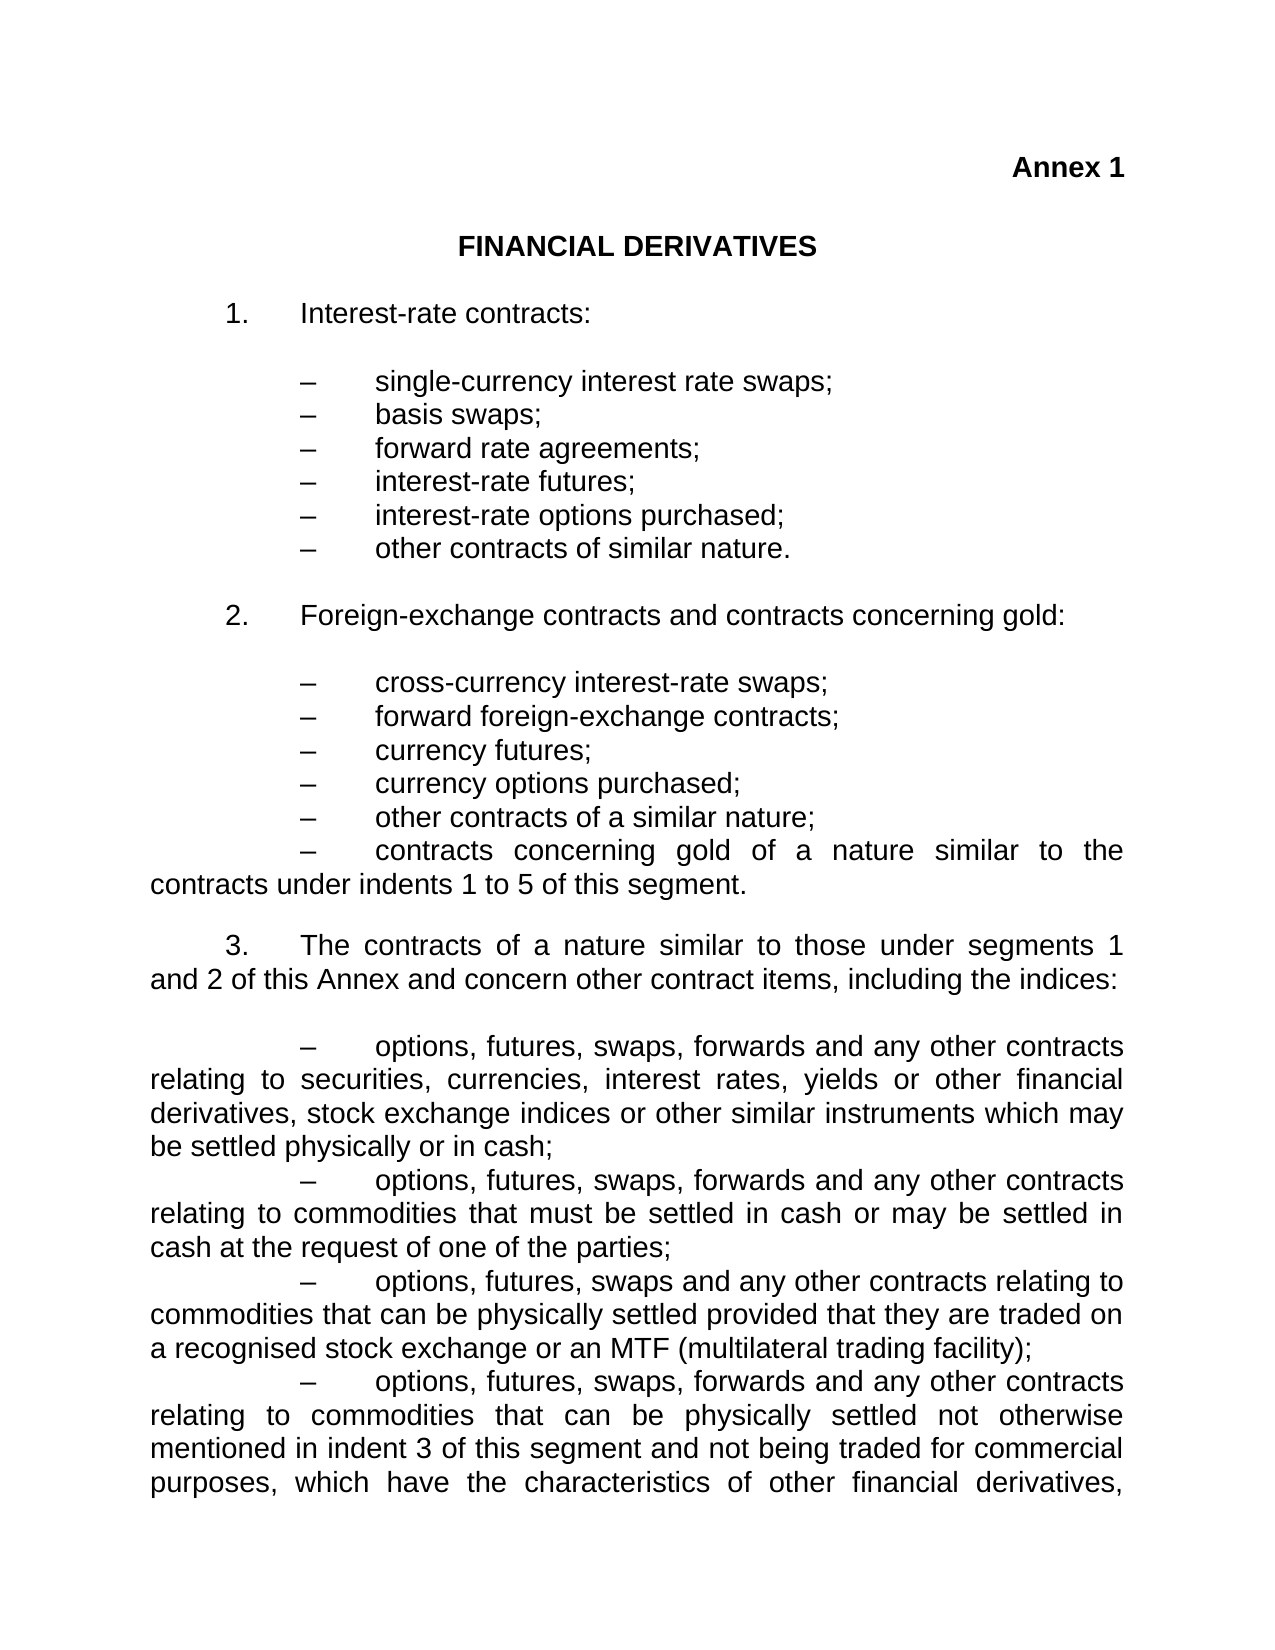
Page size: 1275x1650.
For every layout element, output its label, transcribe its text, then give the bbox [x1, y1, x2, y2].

text – other contracts of similar nature. [150, 531, 1125, 565]
text – interest-rate options purchased; [150, 498, 1125, 531]
text – basis swaps; [150, 397, 1125, 431]
text – options, futures, swaps, forwards and any other contracts relating to commodities that must be settled in cash or may be settled in cash at the request of one of the parties; [150, 1163, 1125, 1264]
text 3. The contracts of a nature similar to those under segments 1 and 2 of this Annex and concern other contract items, including the indices: [150, 928, 1125, 995]
text – options, futures, swaps, forwards and any other contracts relating to securities, currencies, interest rates, yields or other financial derivatives, stock exchange indices or other similar instruments which may be settled physically or in cash; [150, 1029, 1125, 1163]
text – currency futures; [150, 732, 1125, 766]
text – forward foreign-exchange contracts; [150, 699, 1125, 732]
text – options, futures, swaps and any other contracts relating to commodities that can be physically settled provided that they are traded on a recognised stock exchange or an MTF (multilateral trading facility); [150, 1264, 1125, 1364]
text – currency options purchased; [150, 766, 1125, 799]
text 2. Foreign-exchange contracts and contracts concerning gold: [150, 598, 1125, 632]
text – cross-currency interest-rate swaps; [150, 665, 1125, 699]
text Annex 1 [150, 150, 1125, 183]
text – other contracts of a similar nature; [150, 799, 1125, 833]
text FINANCIAL DERIVATIVES [150, 229, 1125, 263]
text 1. Interest-rate contracts: [195, 296, 1125, 330]
text – single-currency interest rate swaps; [150, 363, 1125, 397]
text – forward rate agreements; [150, 431, 1125, 464]
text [150, 1364, 1125, 1498]
text – interest-rate futures; [150, 464, 1125, 498]
text – contracts concerning gold of a nature similar to the contracts under indents 1 to 5 of this segment. [150, 833, 1125, 900]
